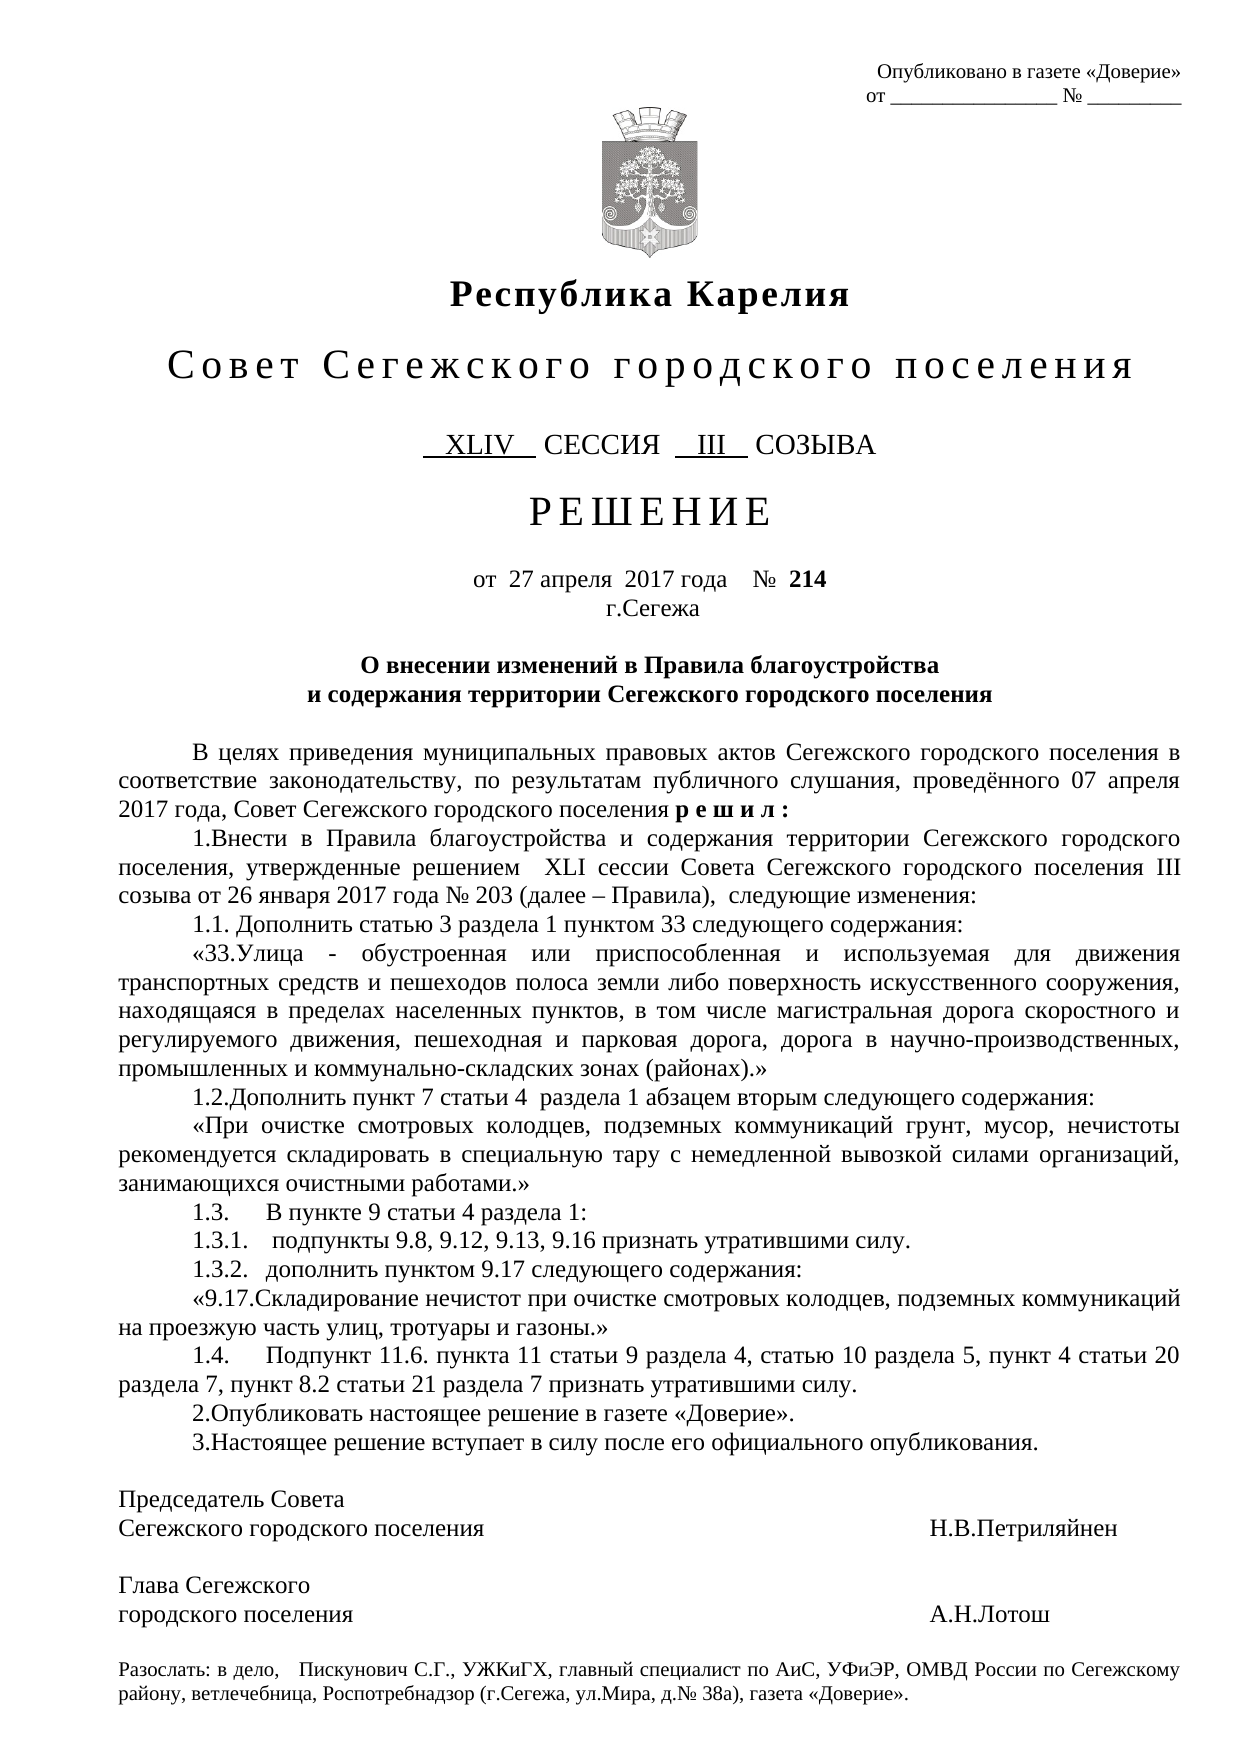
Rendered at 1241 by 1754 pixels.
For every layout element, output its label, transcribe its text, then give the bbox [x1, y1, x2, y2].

text Председатель Совета [118, 1484, 1181, 1513]
subtitle РЕШЕНИЕ [118, 486, 1181, 534]
text «33.Улица - обустроенная или приспособленная и используемая для движения транспортных средств и пешеходов полоса земли либо поверхность искусственного сооружения, находящаяся в пределах населенных пунктов, в том числе магистральная дорога скоростного и регулируемого движения, пешеходная и парковая дорога, дорога в научно-производственных, промышленных и коммунально-складских зонах (районах).» [118, 938, 1181, 1082]
text городского поселения А.Н.Лотош [118, 1599, 1181, 1628]
list В пункте 9 статьи 4 раздела 1: [192, 1197, 1181, 1226]
text 1.Внести в Правила благоустройства и содержания территории Сегежского городского поселения, утвержденные решением XLI сессии Совета Сегежского городского поселения III созыва от 26 января 2017 года № 203 (далее – Правила), следующие изменения: [118, 823, 1181, 909]
text Разослать: в дело, Пискунович С.Г., УЖКиГХ, главный специалист по АиС, УФиЭР, ОМВД России по Сегежскому району, ветлечебница, Роспотребнадзор (г.Сегежа, ул.Мира, д.№ 38а), газета «Доверие». [118, 1657, 1181, 1705]
text О внесении изменений в Правила благоустройства [118, 651, 1181, 679]
text «При очистке смотровых колодцев, подземных коммуникаций грунт, мусор, нечистоты рекомендуется складировать в специальную тару с немедленной вывозкой силами организаций, занимающихся очистными работами.» [118, 1111, 1181, 1197]
text 1.2.Дополнить пункт 7 статьи 4 раздела 1 абзацем вторым следующего содержания: [118, 1082, 1181, 1111]
picture [602, 107, 698, 258]
list Подпункт 11.6. пункта 11 статьи 9 раздела 4, статью 10 раздела 5, пункт 4 статьи 20 раздела 7, пункт 8.2 статьи 21 раздела 7 признать утратившими силу. [118, 1341, 1181, 1398]
text XLIV СЕССИЯ III СОЗЫВА [118, 427, 1181, 461]
subtitle Республика Карелия [118, 272, 1181, 315]
text 2.Опубликовать настоящее решение в газете «Доверие». [118, 1398, 1181, 1427]
text г.Сегежа [118, 593, 1181, 622]
text 3.Настоящее решение вступает в силу после его официального опубликования. [118, 1427, 1181, 1456]
list подпункты 9.8, 9.12, 9.13, 9.16 признать утратившими силу. [118, 1226, 1181, 1254]
text Глава Сегежского [118, 1571, 1181, 1599]
list Дополнить статью 3 раздела 1 пунктом 33 следующего содержания: [192, 909, 1181, 938]
subtitle Совет Сегежского городского поселения [118, 340, 1181, 388]
text Сегежского городского поселения Н.В.Петриляйнен [118, 1513, 1181, 1542]
text от 27 апреля 2017 года № 214 [118, 564, 1181, 593]
text Опубликовано в газете «Доверие» [118, 59, 1181, 83]
text и содержания территории Сегежского городского поселения [118, 679, 1181, 708]
list дополнить пунктом 9.17 следующего содержания: [118, 1254, 1181, 1283]
text В целях приведения муниципальных правовых актов Сегежского городского поселения в соответствие законодательству, по результатам публичного слушания, проведённого 07 апреля 2017 года, Совет Сегежского городского поселения р е ш и л : [118, 737, 1181, 823]
text от ________________ № _________ [118, 83, 1181, 107]
text «9.17.Складирование нечистот при очистке смотровых колодцев, подземных коммуникаций на проезжую часть улиц, тротуары и газоны.» [118, 1283, 1181, 1341]
